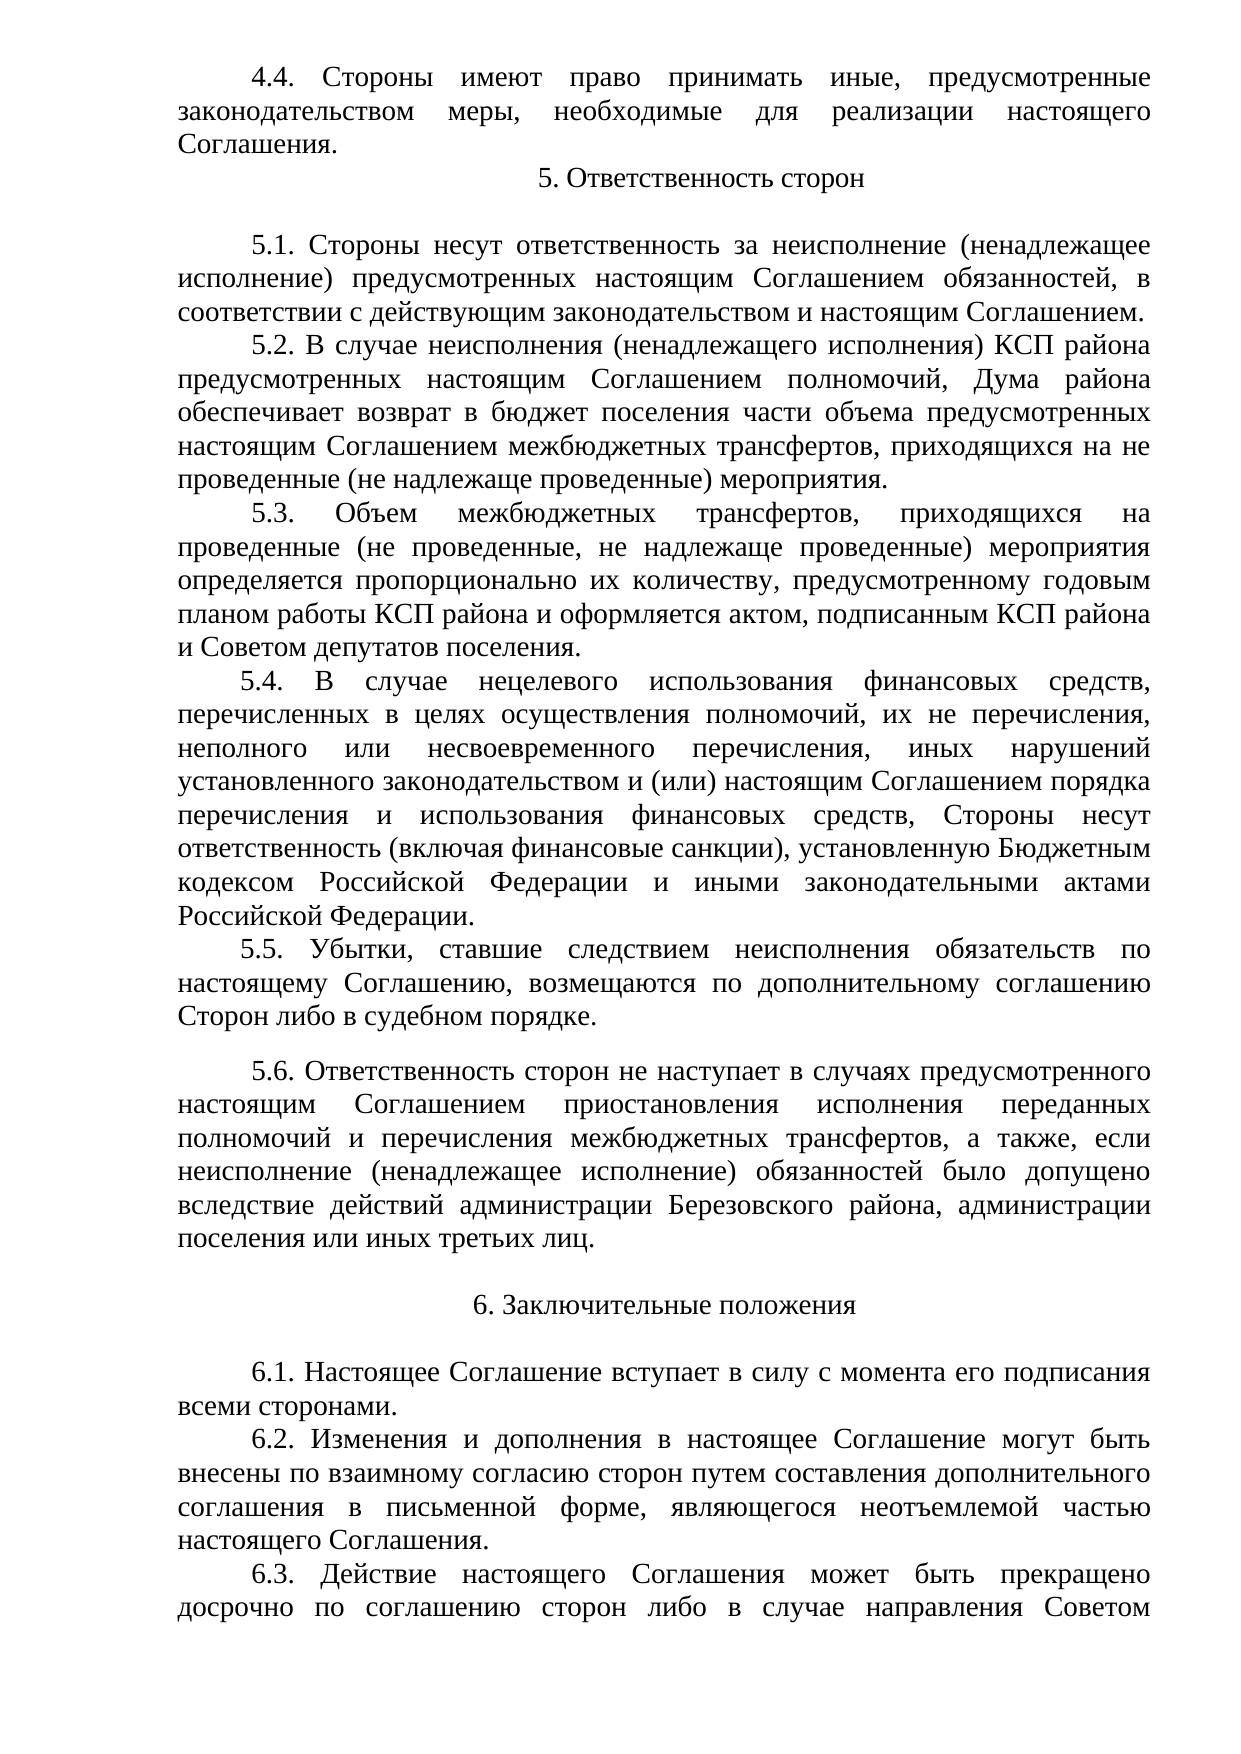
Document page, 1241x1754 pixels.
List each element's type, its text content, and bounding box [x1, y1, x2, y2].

text 5.1. Стороны несут ответственность за неисполнение (ненадлежащее исполнение) предусмотренных настоящим Соглашением обязанностей, в соответствии с действующим законодательством и настоящим Соглашением. [177, 227, 1152, 327]
text 6.1. Настоящее Соглашение вступает в силу с момента его подписания всеми сторонами. [177, 1354, 1152, 1422]
text 4.4. Стороны имеют право принимать иные, предусмотренные законодательством меры, необходимые для реализации настоящего Соглашения. [177, 59, 1152, 160]
text 6. Заключительные положения [177, 1287, 1152, 1321]
text 5.6. Ответственность сторон не наступает в случаях предусмотренного настоящим Соглашением приостановления исполнения переданных полномочий и перечисления межбюджетных трансфертов, а также, если неисполнение (ненадлежащее исполнение) обязанностей было допущено вследствие действий администрации Березовского района, администрации поселения или иных третьих лиц. [177, 1053, 1152, 1254]
text 5.4. В случае нецелевого использования финансовых средств, перечисленных в целях осуществления полномочий, их не перечисления, неполного или несвоевременного перечисления, иных нарушений установленного законодательством и (или) настоящим Соглашением порядка перечисления и использования финансовых средств, Стороны несут ответственность (включая финансовые санкции), установленную Бюджетным кодексом Российской Федерации и иными законодательными актами Российской Федерации. [177, 663, 1152, 931]
text 5. Ответственность сторон [177, 160, 1152, 193]
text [177, 1556, 1152, 1623]
text 5.3. Объем межбюджетных трансфертов, приходящихся на проведенные (не проведенные, не надлежаще проведенные) мероприятия определяется пропорционально их количеству, предусмотренному годовым планом работы КСП района и оформляется актом, подписанным КСП района и Советом депутатов поселения. [177, 495, 1152, 663]
text 5.5. Убытки, ставшие следствием неисполнения обязательств по настоящему Соглашению, возмещаются по дополнительному соглашению Сторон либо в судебном порядке. [177, 931, 1152, 1032]
text 5.2. В случае неисполнения (ненадлежащего исполнения) КСП района предусмотренных настоящим Соглашением полномочий, Дума района обеспечивает возврат в бюджет поселения части объема предусмотренных настоящим Соглашением межбюджетных трансфертов, приходящихся на не проведенные (не надлежаще проведенные) мероприятия. [177, 327, 1152, 495]
text 6.2. Изменения и дополнения в настоящее Соглашение могут быть внесены по взаимному согласию сторон путем составления дополнительного соглашения в письменной форме, являющегося неотъемлемой частью настоящего Соглашения. [177, 1422, 1152, 1556]
